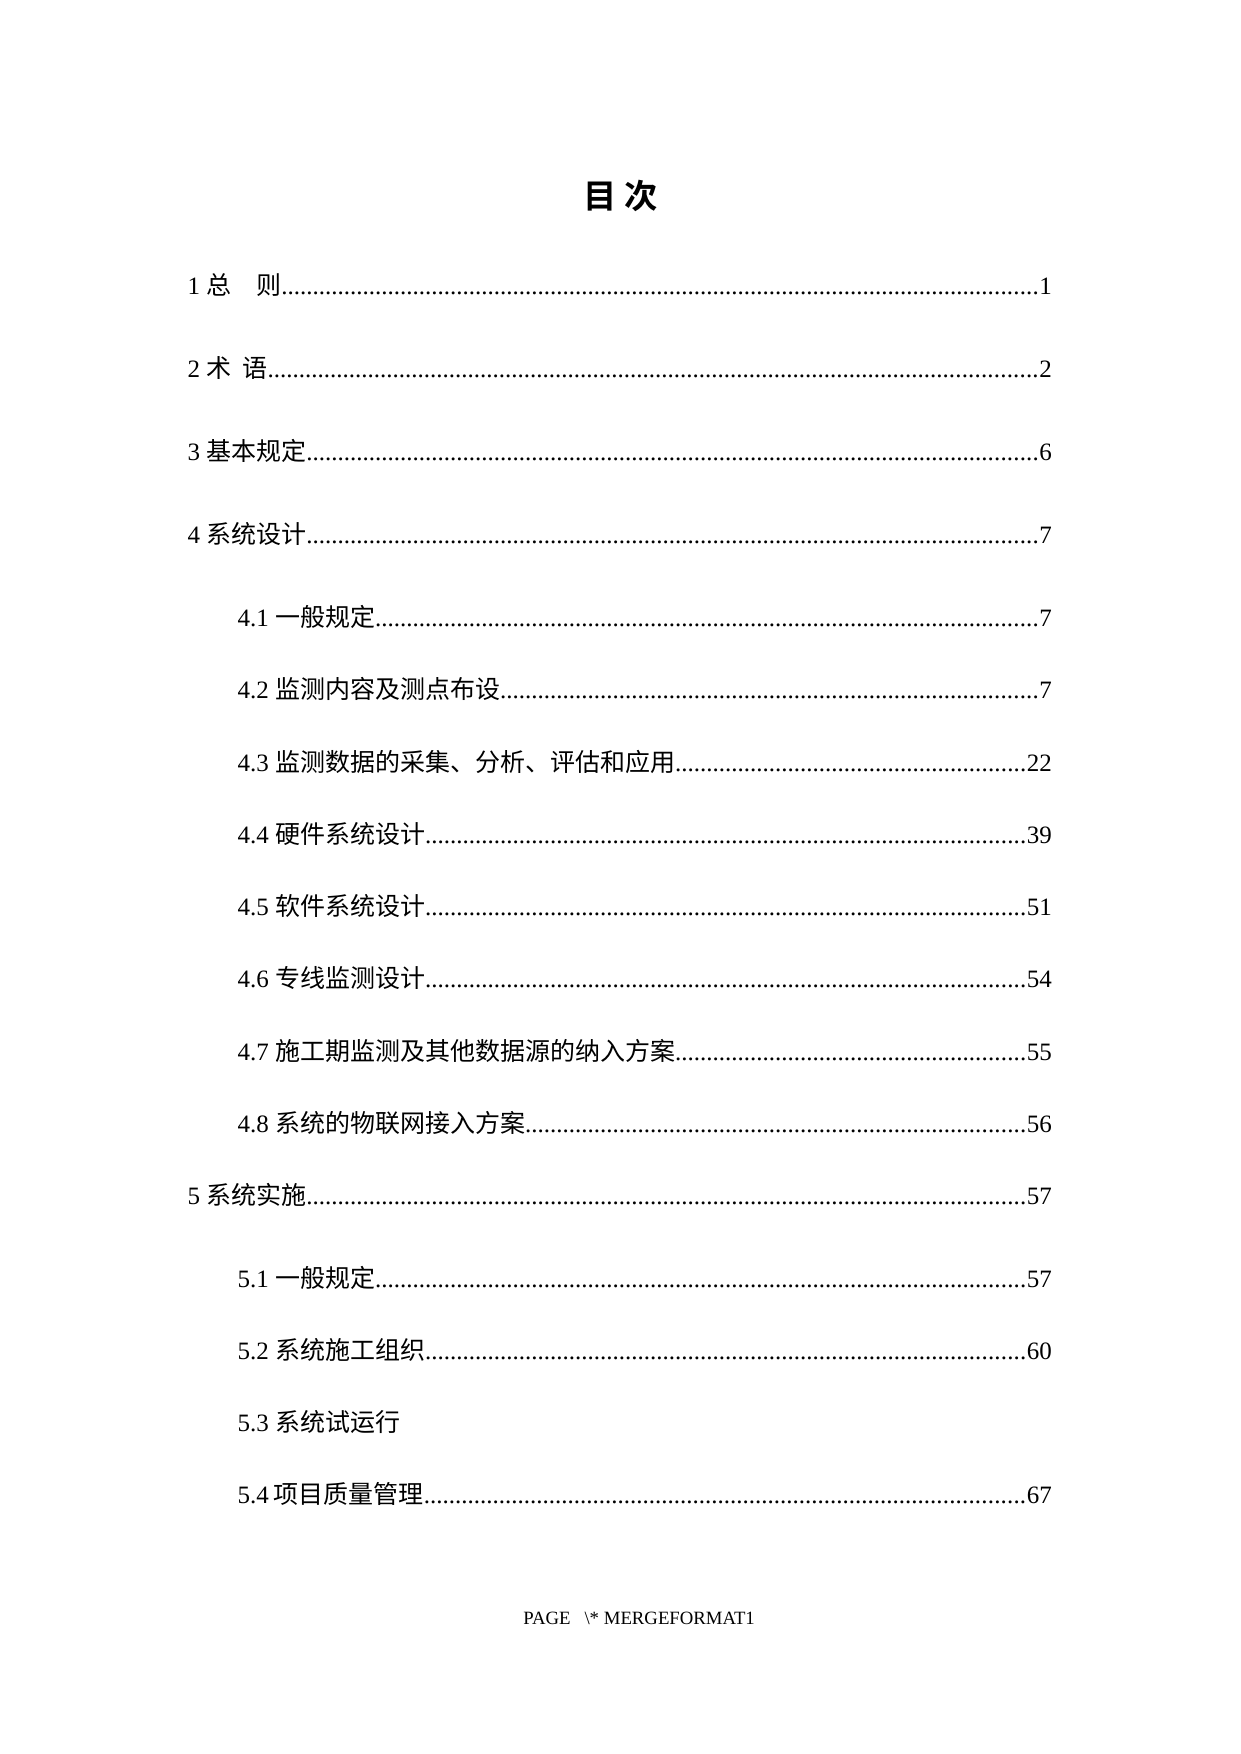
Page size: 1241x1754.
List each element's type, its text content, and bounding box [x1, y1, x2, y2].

text 5 系统实施 57 [187, 1161, 1053, 1226]
text 5.4项目质量管理 67 [237, 1461, 1053, 1526]
text 5.3 系统试运行 [237, 1388, 1053, 1453]
text 1 总 则 1 [187, 251, 1053, 316]
text 目 次 [187, 162, 1053, 227]
text 3 基本规定 6 [187, 417, 1053, 482]
text 4 系统设计 7 [187, 500, 1053, 565]
text 4.3 监测数据的采集、分析、评估和应用 22 [237, 728, 1053, 793]
text 5.1 一般规定 57 [237, 1244, 1053, 1309]
text 4.6 专线监测设计 54 [237, 944, 1053, 1009]
text 4.8 系统的物联网接入方案 56 [237, 1089, 1053, 1154]
text 5.2 系统施工组织 60 [237, 1316, 1053, 1381]
text 4.5 软件系统设计 51 [237, 872, 1053, 937]
text 4.4 硬件系统设计 39 [237, 800, 1053, 865]
text 4.2 监测内容及测点布设 7 [237, 656, 1053, 721]
text 4.1 一般规定 7 [237, 583, 1053, 648]
text 2 术 语 2 [187, 334, 1053, 399]
text 4.7 施工期监测及其他数据源的纳入方案 55 [237, 1017, 1053, 1082]
